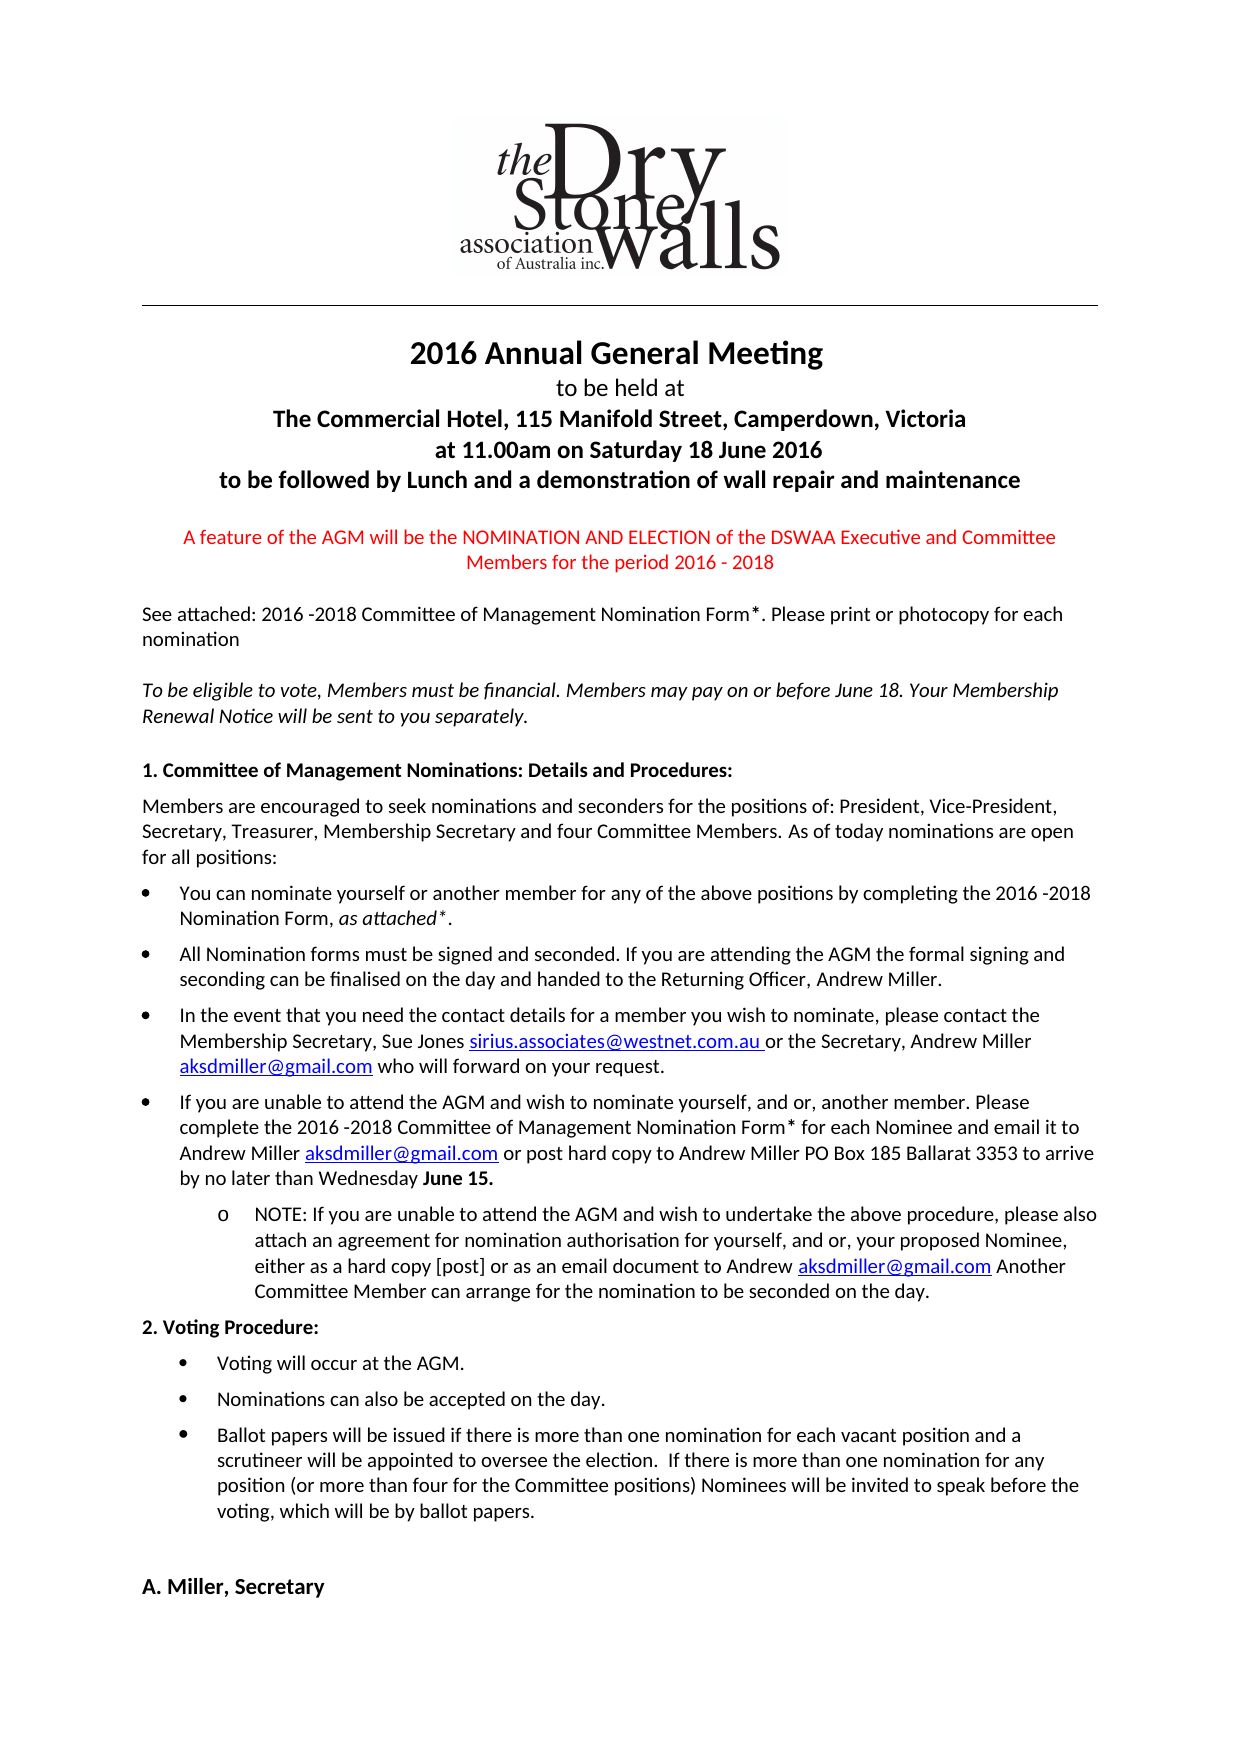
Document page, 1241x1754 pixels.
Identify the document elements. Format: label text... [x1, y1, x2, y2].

text 2016 Annual General Meeting to be held at [142, 332, 1098, 403]
list You can nominate yourself or another member for any of the above positions by completing the 2016 -2018 Nomination Form, as attached*. [142, 880, 1098, 931]
text at 11.00am on Saturday 18 June 2016 to be followed by Lunch and a demonstration of wall repair and maintenance [142, 434, 1098, 524]
list Nominations can also be accepted on the day. [179, 1386, 1098, 1411]
text A. Miller, Secretary [142, 1572, 1098, 1600]
text See attached: 2016 -2018 Committee of Management Nomination Form*. Please print or photocopy for each nomination [142, 601, 1098, 652]
text A feature of the AGM will be the NOMINATION AND ELECTION of the DSWAA Executive and Committee Members for the period 2016 - 2018 [142, 524, 1098, 575]
text 1. Committee of Management Nominations: Details and Procedures: [142, 757, 1098, 783]
list Voting will occur at the AGM. [179, 1350, 1098, 1376]
text To be eligible to vote, Members must be financial. Members may pay on or before June 18. Your Membership Renewal Notice will be sent to you separately. [142, 677, 1098, 728]
list Ballot papers will be issued if there is more than one nomination for each vacant position and a scrutineer will be appointed to oversee the election. If there is more than one nomination for any position (or more than four for the Committee positions) Nominees will be invited to speak before the voting, which will be by ballot papers. [179, 1422, 1098, 1523]
list All Nomination forms must be signed and seconded. If you are attending the AGM the formal signing and seconding can be finalised on the day and handed to the Returning Officer, Andrew Miller. [142, 941, 1098, 992]
text Members are encouraged to seek nominations and seconders for the positions of: President, Vice-President, Secretary, Treasurer, Membership Secretary and four Committee Members. As of today nominations are open for all positions: [142, 793, 1098, 869]
list NOTE: If you are unable to attend the AGM and wish to undertake the above procedure, please also attach an agreement for nomination authorisation for yourself, and or, your proposed Nominee, either as a hard copy [post] or as an email document to Andrew aksdmiller@gmail.com Another Committee Member can arrange for the nomination to be seconded on the day. [217, 1201, 1098, 1304]
list In the event that you need the contact details for a member you wish to nominate, please contact the Membership Secretary, Sue Jones sirius.associates@westnet.com.au or the Secretary, Andrew Miller aksdmiller@gmail.com who will forward on your request. [142, 1002, 1098, 1079]
list If you are unable to attend the AGM and wish to nominate yourself, and or, another member. Please complete the 2016 -2018 Committee of Management Nomination Form* for each Nominee and email it to Andrew Miller aksdmiller@gmail.com or post hard copy to Andrew Miller PO Box 185 Ballarat 3353 to arrive by no later than Wednesday June 15. [142, 1089, 1098, 1191]
text 2. Voting Procedure: [142, 1314, 1098, 1340]
text The Commercial Hotel, 115 Manifold Street, Camperdown, Victoria [142, 403, 1098, 434]
picture [450, 118, 790, 275]
